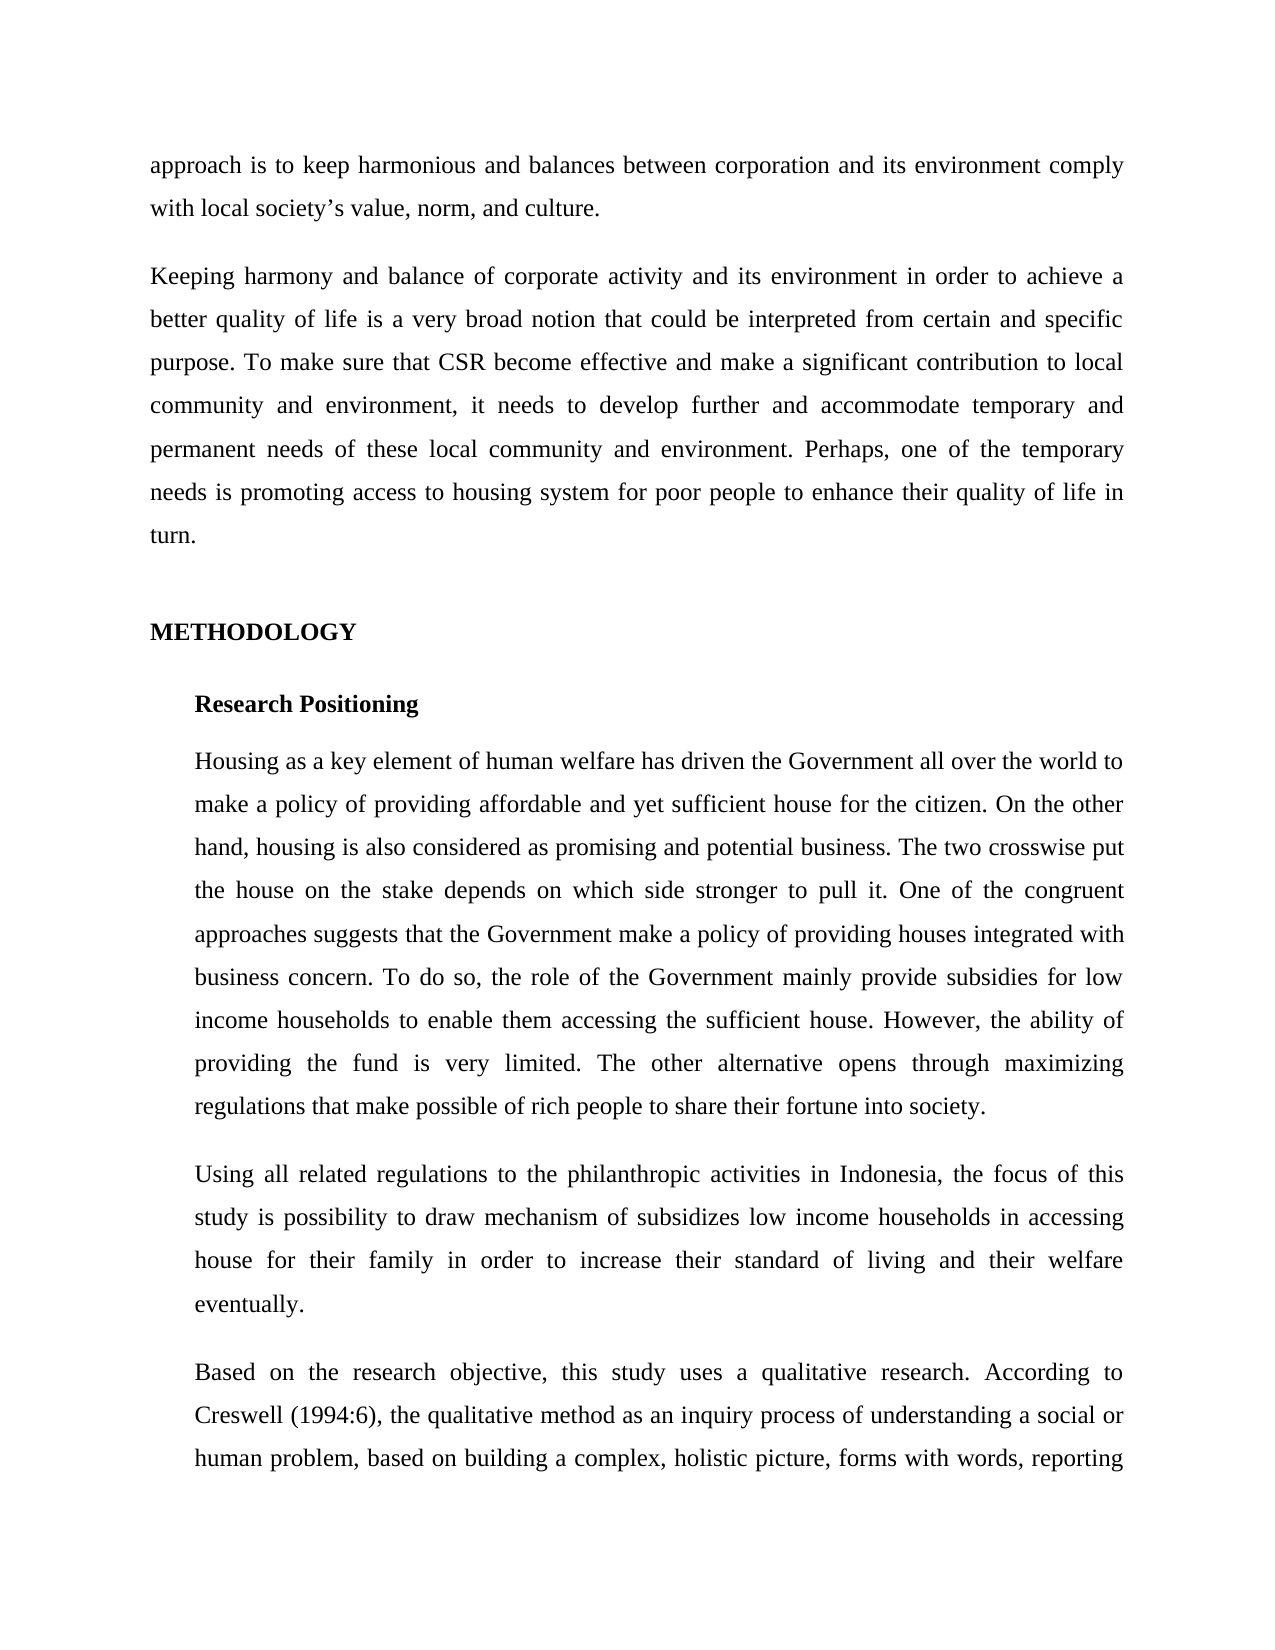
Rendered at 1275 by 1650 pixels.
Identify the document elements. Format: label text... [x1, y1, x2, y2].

text Keeping harmony and balance of corporate activity and its environment in order to achieve a better quality of life is a very broad notion that could be interpreted from certain and specific purpose. To make sure that CSR become effective and make a significant contribution to local community and environment, it needs to develop further and accommodate temporary and permanent needs of these local community and environment. Perhaps, one of the temporary needs is promoting access to housing system for poor people to enhance their quality of life in turn. [150, 261, 1125, 549]
text METHODOLOGY [150, 617, 1125, 646]
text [150, 150, 1125, 222]
text Housing as a key element of human welfare has driven the Government all over the world to make a policy of providing affordable and yet sufficient house for the citizen. On the other hand, housing is also considered as promising and potential business. The two crosswise put the house on the stake depends on which side stronger to pull it. One of the congruent approaches suggests that the Government make a policy of providing houses integrated with business concern. To do so, the role of the Government mainly provide subsidies for low income households to enable them accessing the sufficient house. However, the ability of providing the fund is very limited. The other alternative opens through maximizing regulations that make possible of rich people to share their fortune into society. [194, 746, 1125, 1120]
text Research Positioning [150, 689, 1125, 717]
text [194, 1357, 1125, 1472]
text Using all related regulations to the philanthropic activities in Indonesia, the focus of this study is possibility to draw mechanism of subsidizes low income households in accessing house for their family in order to increase their standard of living and their welfare eventually. [194, 1159, 1125, 1317]
